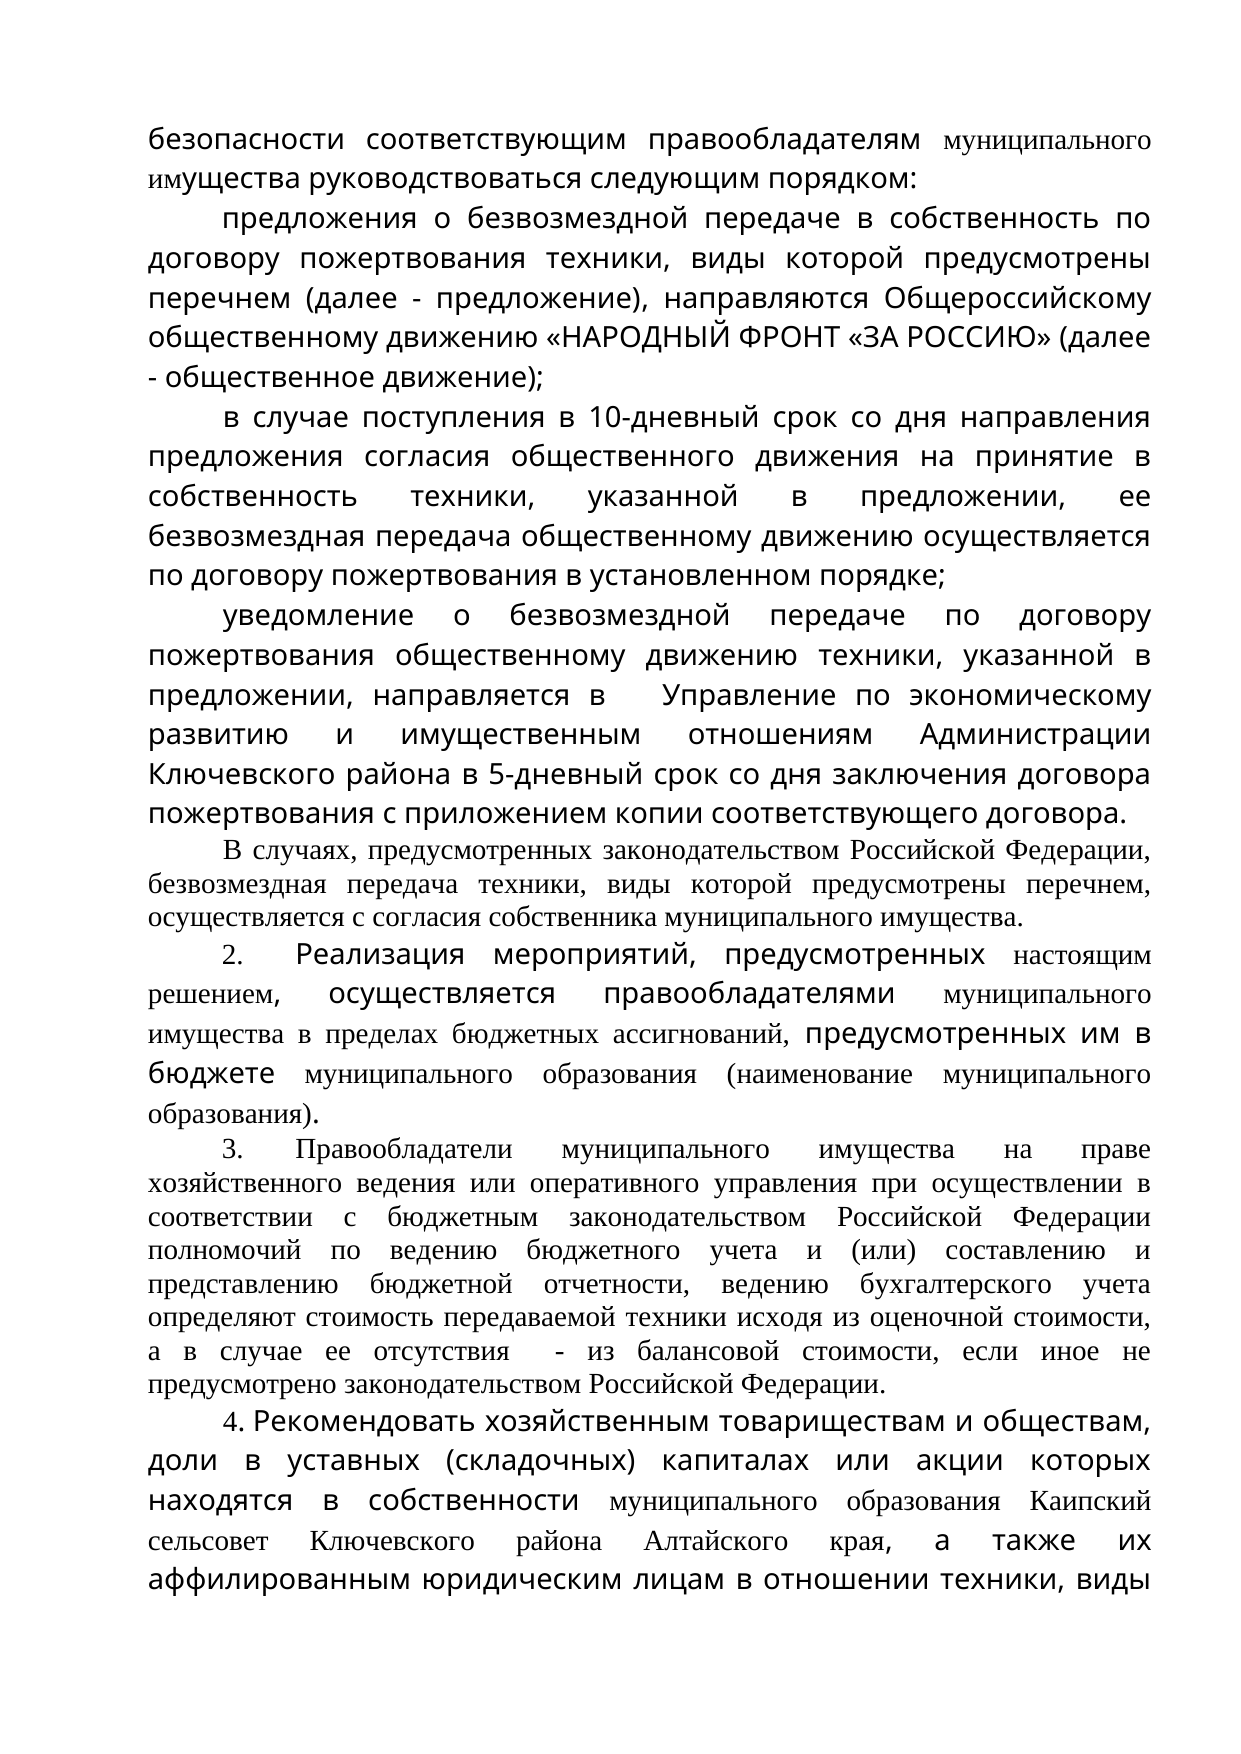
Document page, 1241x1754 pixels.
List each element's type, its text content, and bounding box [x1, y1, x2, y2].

text в случае поступления в 10-дневный срок со дня направления предложения согласия общественного движения на принятие в собственность техники, указанной в предложении, ее безвозмездная передача общественному движению осуществляется по договору пожертвования в установленном порядке; [148, 396, 1152, 594]
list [148, 118, 1152, 197]
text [148, 1400, 1152, 1598]
text предложения о безвозмездной передаче в собственность по договору пожертвования техники, виды которой предусмотрены перечнем (далее - предложение), направляются Общероссийскому общественному движению «НАРОДНЫЙ ФРОНТ «ЗА РОССИЮ» (далее - общественное движение); [148, 197, 1152, 396]
list Реализация мероприятий, предусмотренных настоящим решением, осуществляется правообладателями муниципального имущества в пределах бюджетных ассигнований, предусмотренных им в бюджете муниципального образования (наименование муниципального образования). [148, 933, 1152, 1132]
text В случаях, предусмотренных законодательством Российской Федерации, безвозмездная передача техники, виды которой предусмотрены перечнем, осуществляется с согласия собственника муниципального имущества. [148, 832, 1152, 933]
text уведомление о безвозмездной передаче по договору пожертвования общественному движению техники, указанной в предложении, направляется в Управление по экономическому развитию и имущественным отношениям Администрации Ключевского района в 5-дневный срок со дня заключения договора пожертвования с приложением копии соответствующего договора. [148, 594, 1152, 832]
list Правообладатели муниципального имущества на праве хозяйственного ведения или оперативного управления при осуществлении в соответствии с бюджетным законодательством Российской Федерации полномочий по ведению бюджетного учета и (или) составлению и представлению бюджетной отчетности, ведению бухгалтерского учета определяют стоимость передаваемой техники исходя из оценочной стоимости, а в случае ее отсутствия - из балансовой стоимости, если иное не предусмотрено законодательством Российской Федерации. [148, 1132, 1152, 1400]
